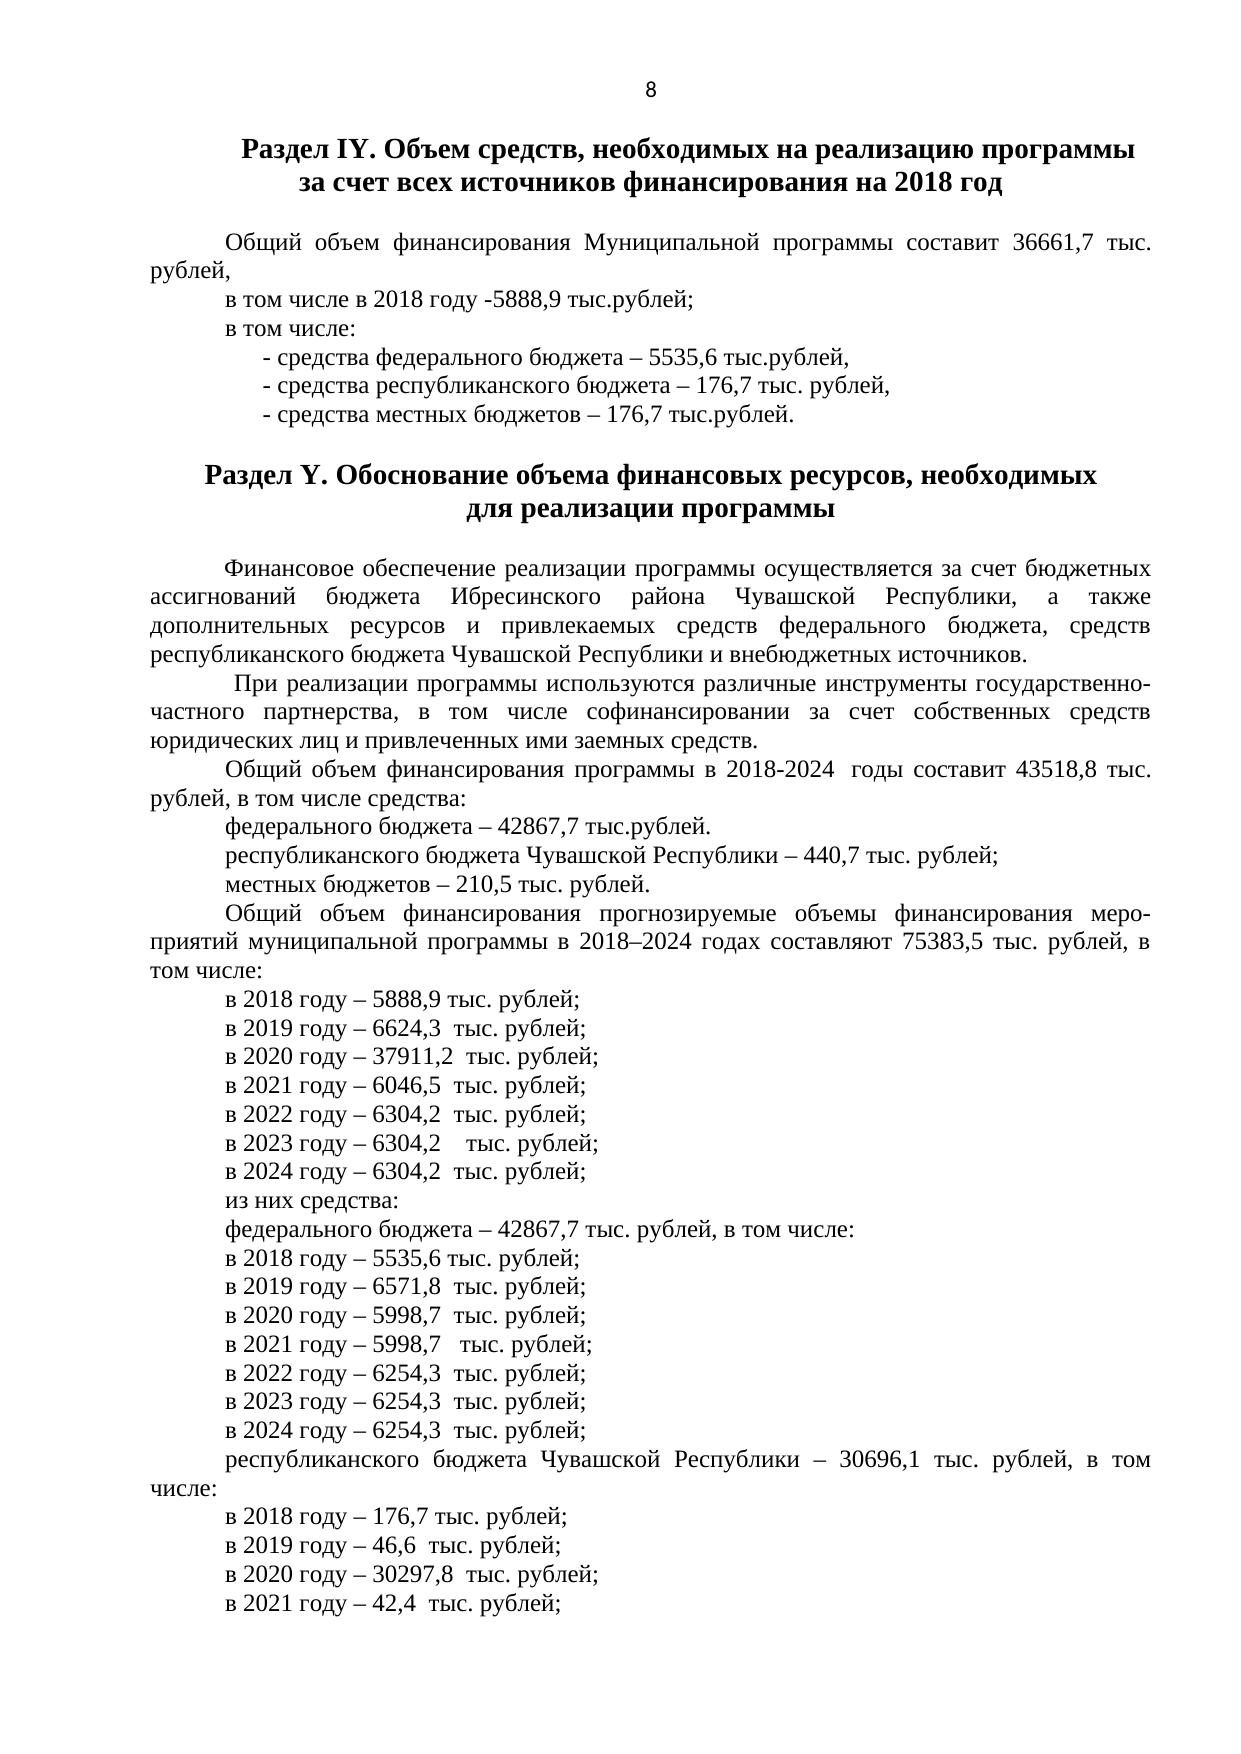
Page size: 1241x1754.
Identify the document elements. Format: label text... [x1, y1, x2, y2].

text Финансовое обеспечение реализации программы осуществляется за счет бюджетных ассигнований бюджета Ибресинского района Чувашской Республики, а также дополнительных ресурсов и привлекаемых средств федерального бюджета, средств республиканского бюджета Чувашской Республики и внебюджетных источников. [150, 553, 1152, 668]
text Общий объем финансирования прогнозируемые объемы финансирования меро-приятий муниципальной программы в 2018–2024 годах составляют 75383,5 тыс. рублей, в том числе: [150, 898, 1152, 984]
text - средства федерального бюджета – 5535,6 тыс.рублей, [150, 342, 1152, 371]
text в 2022 году – 6254,3 тыс. рублей; [150, 1358, 1152, 1386]
text в 2021 году – 6046,5 тыс. рублей; [150, 1070, 1152, 1099]
text федерального бюджета – 42867,7 тыс.рублей. [150, 811, 1152, 840]
text в 2018 году – 176,7 тыс. рублей; [150, 1501, 1152, 1530]
text в 2019 году – 46,6 тыс. рублей; [150, 1530, 1152, 1559]
text Раздел Y. Обоснование объема финансовых ресурсов, необходимых [150, 457, 1152, 490]
text в 2021 году – 42,4 тыс. рублей; [150, 1588, 1152, 1616]
text в том числе в 2018 году -5888,9 тыс.рублей; [150, 284, 1152, 313]
text республиканского бюджета Чувашской Республики – 440,7 тыс. рублей; [150, 840, 1152, 869]
text в 2023 году – 6254,3 тыс. рублей; [150, 1386, 1152, 1415]
text в 2020 году – 5998,7 тыс. рублей; [150, 1300, 1152, 1329]
text в 2019 году – 6624,3 тыс. рублей; [150, 1013, 1152, 1041]
text республиканского бюджета Чувашской Республики – 30696,1 тыс. рублей, в том числе: [150, 1444, 1152, 1501]
text При реализации программы используются различные инструменты государственно-частного партнерства, в том числе софинансировании за счет собственных средств юридических лиц и привлеченных ими заемных средств. [150, 668, 1152, 754]
text в 2022 году – 6304,2 тыс. рублей; [150, 1099, 1152, 1128]
text в 2024 году – 6254,3 тыс. рублей; [150, 1415, 1152, 1444]
text в 2024 году – 6304,2 тыс. рублей; [150, 1156, 1152, 1185]
text федерального бюджета – 42867,7 тыс. рублей, в том числе: [150, 1214, 1152, 1243]
text в 2021 году – 5998,7 тыс. рублей; [150, 1329, 1152, 1358]
text - средства местных бюджетов – 176,7 тыс.рублей. [150, 399, 1152, 428]
text в том числе: [150, 313, 1152, 342]
text в 2018 году – 5888,9 тыс. рублей; [150, 984, 1152, 1013]
text - средства республиканского бюджета – 176,7 тыс. рублей, [150, 371, 1152, 399]
text из них средства: [150, 1185, 1152, 1214]
text Раздел IY. Объем средств, необходимых на реализацию программы за счет всех источников финансирования на 2018 год [150, 131, 1152, 198]
text в 2020 году – 30297,8 тыс. рублей; [150, 1559, 1152, 1588]
text Общий объем финансирования программы в 2018-2024 годы составит 43518,8 тыс. рублей, в том числе средства: [150, 754, 1152, 811]
text местных бюджетов – 210,5 тыс. рублей. [150, 869, 1152, 898]
text в 2019 году – 6571,8 тыс. рублей; [150, 1271, 1152, 1300]
text для реализации программы [150, 490, 1152, 524]
text в 2023 году – 6304,2 тыс. рублей; [150, 1128, 1152, 1156]
text в 2020 году – 37911,2 тыс. рублей; [150, 1041, 1152, 1070]
text Общий объем финансирования Муниципальной программы составит 36661,7 тыс. рублей, [150, 227, 1152, 284]
text в 2018 году – 5535,6 тыс. рублей; [150, 1243, 1152, 1271]
